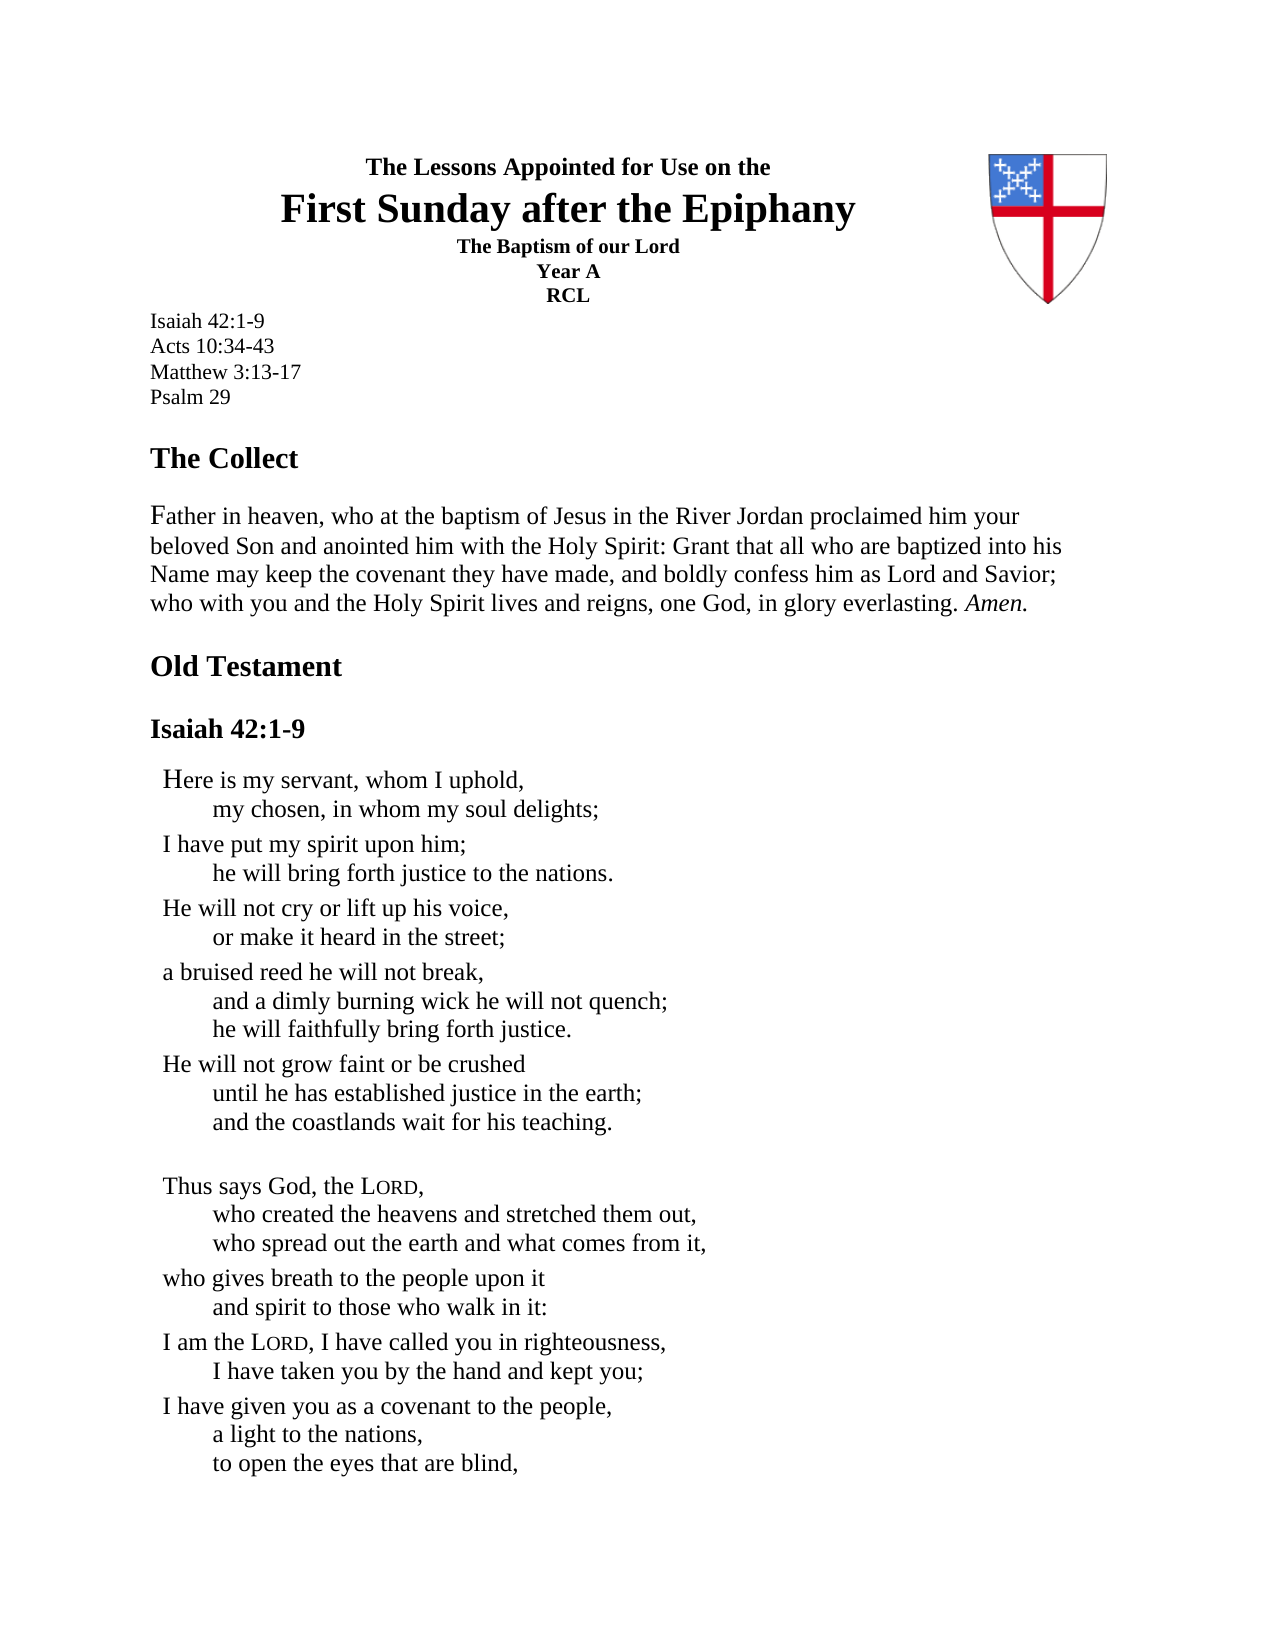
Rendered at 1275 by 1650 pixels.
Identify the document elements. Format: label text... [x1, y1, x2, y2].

list Isaiah 42:1-9 [150, 308, 1125, 333]
text Father in heaven, who at the baptism of Jesus in the River Jordan proclaimed him your beloved Son and anointed him with the Holy Spirit: Grant that all who are baptized into his Name may keep the covenant they have made, and boldly confess him as Lord and Savior; who with you and the Holy Spirit lives and reigns, one God, in glory everlasting. Amen. [150, 498, 1075, 617]
list Matthew 3:13-17 [150, 359, 1125, 384]
text I am the Lord, I have called you in righteousness, I have taken you by the hand and kept you; [162, 1327, 1075, 1384]
text He will not grow faint or be crushed until he has established justice in the earth; and the coastlands wait for his teaching. [162, 1049, 1075, 1136]
text who gives breath to the people upon it and spirit to those who walk in it: [162, 1263, 1075, 1321]
table_cell First Sunday after the Epiphany [150, 182, 986, 233]
table_header [986, 150, 1115, 308]
table_header The Lessons Appointed for Use on the [150, 150, 986, 182]
picture [988, 154, 1107, 304]
text Here is my servant, whom I uphold, my chosen, in whom my soul delights; [162, 762, 1075, 823]
text He will not cry or lift up his voice, or make it heard in the street; [162, 893, 1075, 951]
text The Collect [150, 440, 1125, 475]
list Acts 10:34-43 [150, 333, 1125, 359]
list Psalm 29 [150, 384, 1125, 409]
text I have given you as a covenant to the people, a light to the nations, to open the eyes that are blind, [162, 1391, 1075, 1477]
table_cell The Baptism of our Lord Year A RCL [150, 233, 986, 308]
text Isaiah 42:1-9 [150, 712, 1125, 744]
text Thus says God, the Lord, who created the heavens and stretched them out, who spread out the earth and what comes from it, [162, 1171, 1075, 1257]
text Old Testament [150, 648, 1125, 683]
text a bruised reed he will not break, and a dimly burning wick he will not quench; he will faithfully bring forth justice. [162, 957, 1075, 1043]
text I have put my spirit upon him; he will bring forth justice to the nations. [162, 829, 1075, 887]
